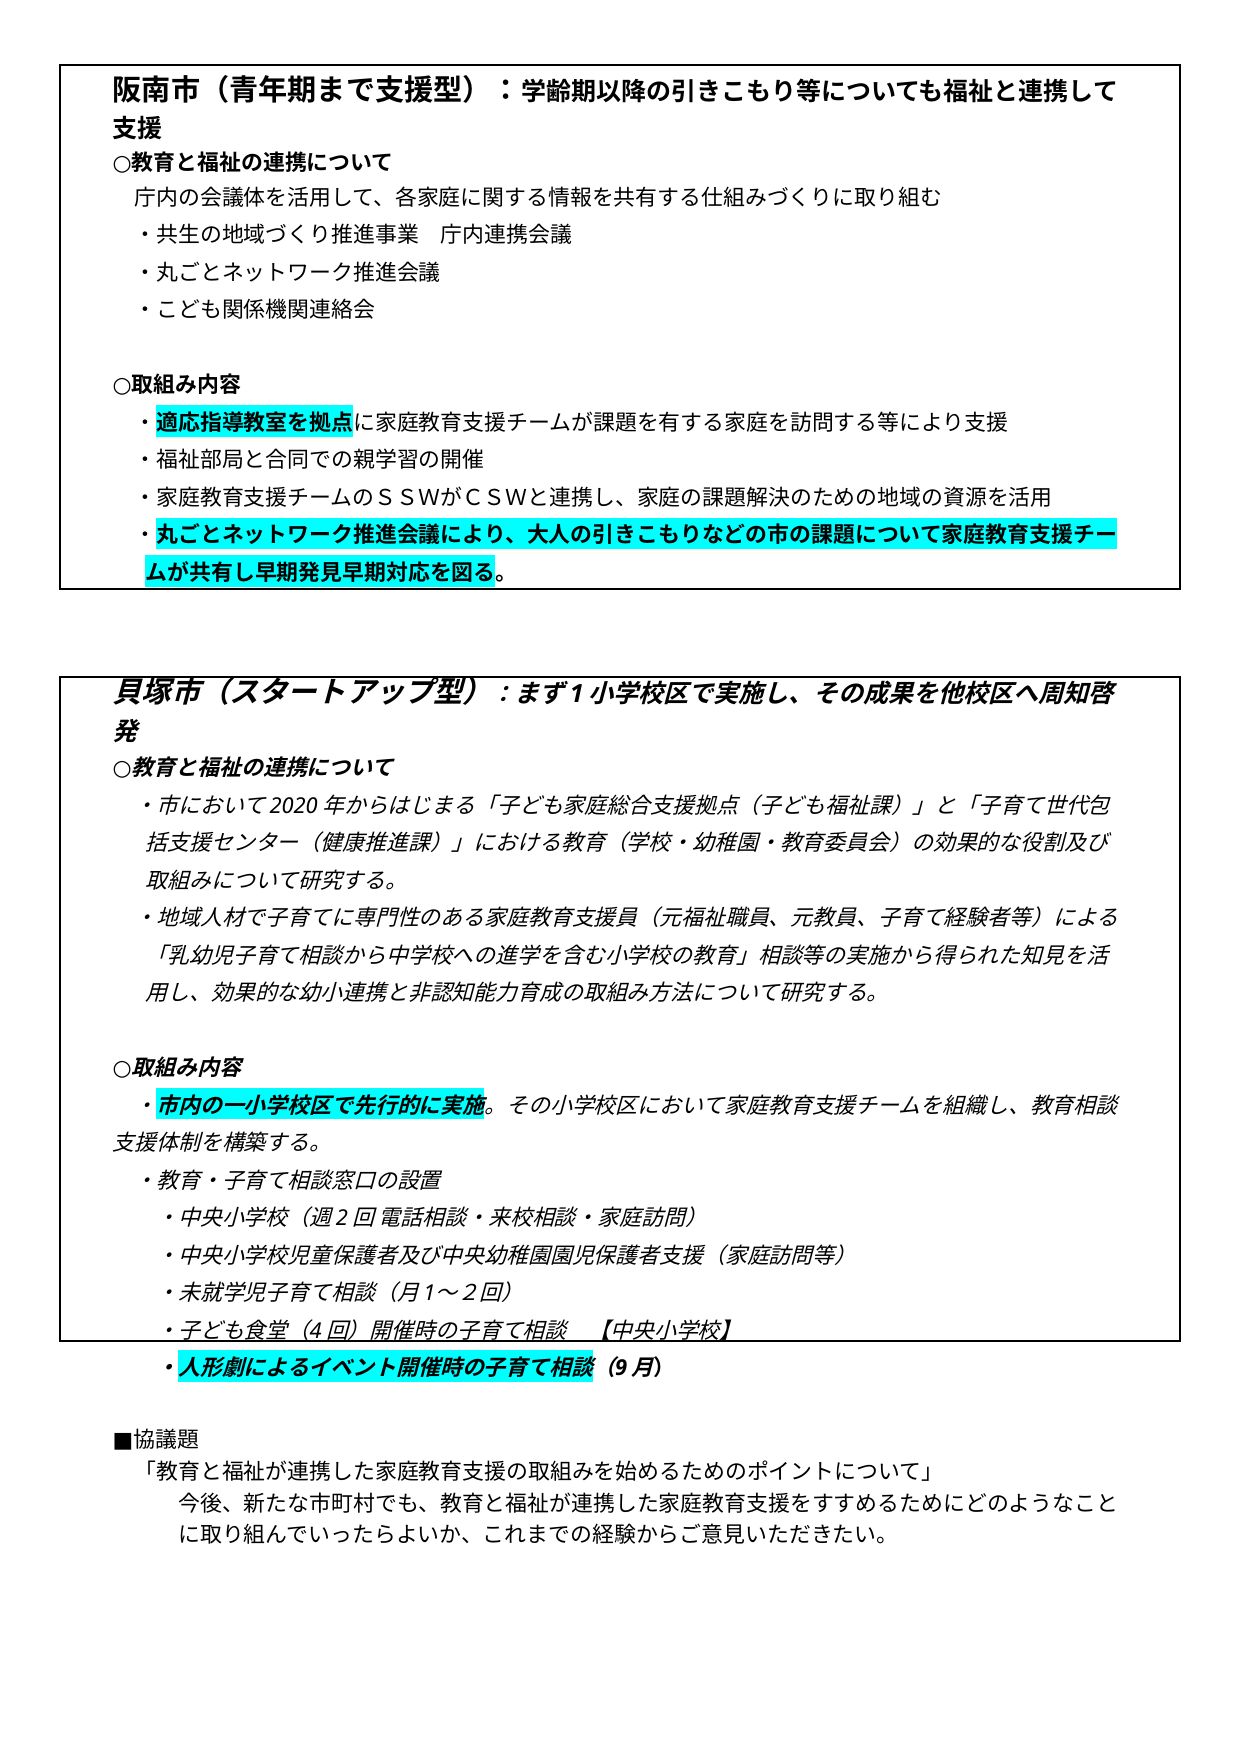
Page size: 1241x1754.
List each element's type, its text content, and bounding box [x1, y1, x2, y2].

text ○取組み内容 [112, 364, 1128, 402]
text ・丸ごとネットワーク推進会議 [134, 252, 1128, 289]
text ・未就学児子育て相談（月1～２回） [112, 1272, 1128, 1310]
text ・人形劇によるイベント開催時の子育て相談（9月） [112, 1347, 1128, 1385]
text ・市において2020年からはじまる「子ども家庭総合支援拠点（子ども福祉課）」と「子育て世代包括支援センター（健康推進課）」における教育（学校・幼稚園・教育委員会）の効果的な役割及び取組みについて研究する。 [134, 785, 1128, 897]
text 「教育と福祉が連携した家庭教育支援の取組みを始めるためのポイントについて」 [134, 1454, 1128, 1486]
text 阪南市（青年期まで支援型）：学齢期以降の引きこもり等についても福祉と連携して支援 [112, 67, 1128, 145]
text ○取組み内容 [112, 1047, 1128, 1085]
text 庁内の会議体を活用して、各家庭に関する情報を共有する仕組みづくりに取り組む [112, 177, 1128, 214]
text ・共生の地域づくり推進事業 庁内連携会議 [112, 214, 1128, 252]
text ・丸ごとネットワーク推進会議により、大人の引きこもりなどの市の課題について家庭教育支援チームが共有し早期発見早期対応を図る。 [134, 514, 1128, 588]
text ■協議題 [112, 1422, 1128, 1454]
text ・中央小学校（週2回 電話相談・来校相談・家庭訪問） [112, 1197, 1128, 1235]
text ・市内の一小学校区で先行的に実施。その小学校区において家庭教育支援チームを組織し、教育相談支援体制を構築する。 [112, 1085, 1128, 1160]
text 今後、新たな市町村でも、教育と福祉が連携した家庭教育支援をすすめるためにどのようなことに取り組んでいったらよいか、これまでの経験からご意見いただきたい。 [178, 1486, 1128, 1549]
text ・地域人材で子育てに専門性のある家庭教育支援員（元福祉職員、元教員、子育て経験者等）による「乳幼児子育て相談から中学校への進学を含む小学校の教育」相談等の実施から得られた知見を活用し、効果的な幼小連携と非認知能力育成の取組み方法について研究する。 [134, 897, 1128, 1010]
text 貝塚市（スタートアップ型）：まず1小学校区で実施し、その成果を他校区へ周知啓発 [112, 678, 1128, 747]
text ・中央小学校児童保護者及び中央幼稚園園児保護者支援（家庭訪問等） [112, 1235, 1128, 1272]
text ・子ども食堂（4回）開催時の子育て相談 【中央小学校】 [112, 1310, 1128, 1340]
text ・こども関係機関連絡会 [112, 289, 1128, 327]
text ・福祉部局と合同での親学習の開催 [112, 439, 1128, 477]
text ・適応指導教室を拠点に家庭教育支援チームが課題を有する家庭を訪問する等により支援 [112, 402, 1128, 439]
text ○教育と福祉の連携について [112, 747, 1128, 785]
text ○教育と福祉の連携について [112, 145, 1128, 177]
text ・教育・子育て相談窓口の設置 [112, 1160, 1128, 1197]
text ・家庭教育支援チームのＳＳＷがＣＳＷと連携し、家庭の課題解決のための地域の資源を活用 [134, 477, 1128, 514]
